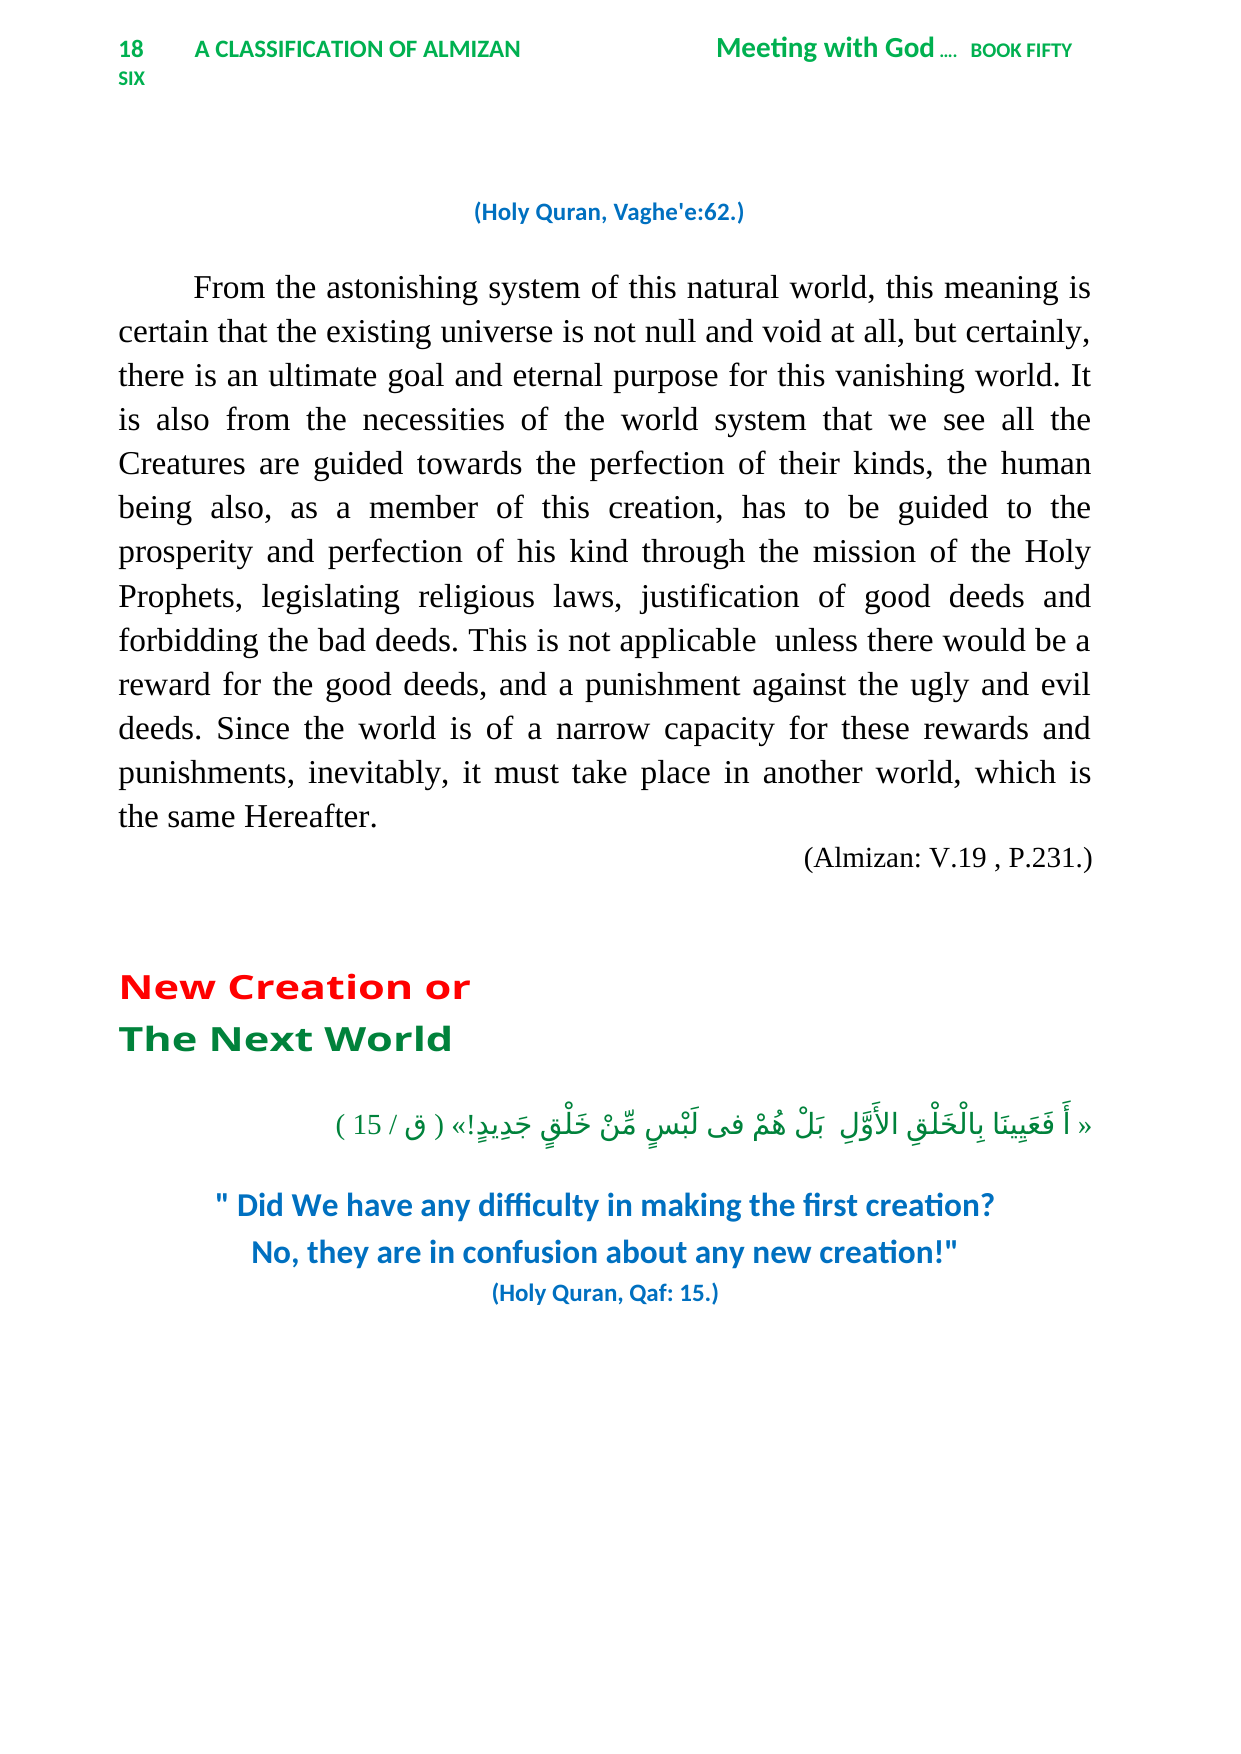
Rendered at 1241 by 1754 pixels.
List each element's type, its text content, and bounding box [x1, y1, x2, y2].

text New Creation or [118, 964, 1092, 1009]
text (Holy Quran, Qaf: 15.) [118, 1277, 1092, 1308]
text From the astonishing system of this natural world, this meaning is certain that the existing universe is not null and void at all, but certainly, there is an ultimate goal and eternal purpose for this vanishing world. It is also from the necessities of the world system that we see all the Creatures are guided towards the perfection of their kinds, the human being also, as a member of this creation, has to be guided to the prosperity and perfection of his kind through the mission of the Holy Prophets, legislating religious laws, justification of good deeds and forbidding the bad deeds. This is not applicable unless there would be a reward for the good deeds, and a punishment against the ugly and evil deeds. Since the world is of a narrow capacity for these rewards and punishments, inevitably, it must take place in another world, which is the same Hereafter. [118, 267, 1092, 834]
subtitle (Holy Quran, Vaghe'e:62.) [118, 188, 1092, 228]
text (Almizan: V.19 , P.231.) [118, 840, 1092, 874]
text The Next World [118, 1016, 1092, 1062]
text « أَ فَعَيِينَا بِالْخَلْقِ الأَوَّلِ بَلْ هُمْ فى لَبْسٍ مِّنْ خَلْقٍ جَدِيدٍ!» ( ق / 15 ) [118, 1107, 1092, 1140]
text " Did We have any difficulty in making the first creation? [118, 1184, 1092, 1225]
text No, they are in confusion about any new creation!" [118, 1231, 1092, 1271]
